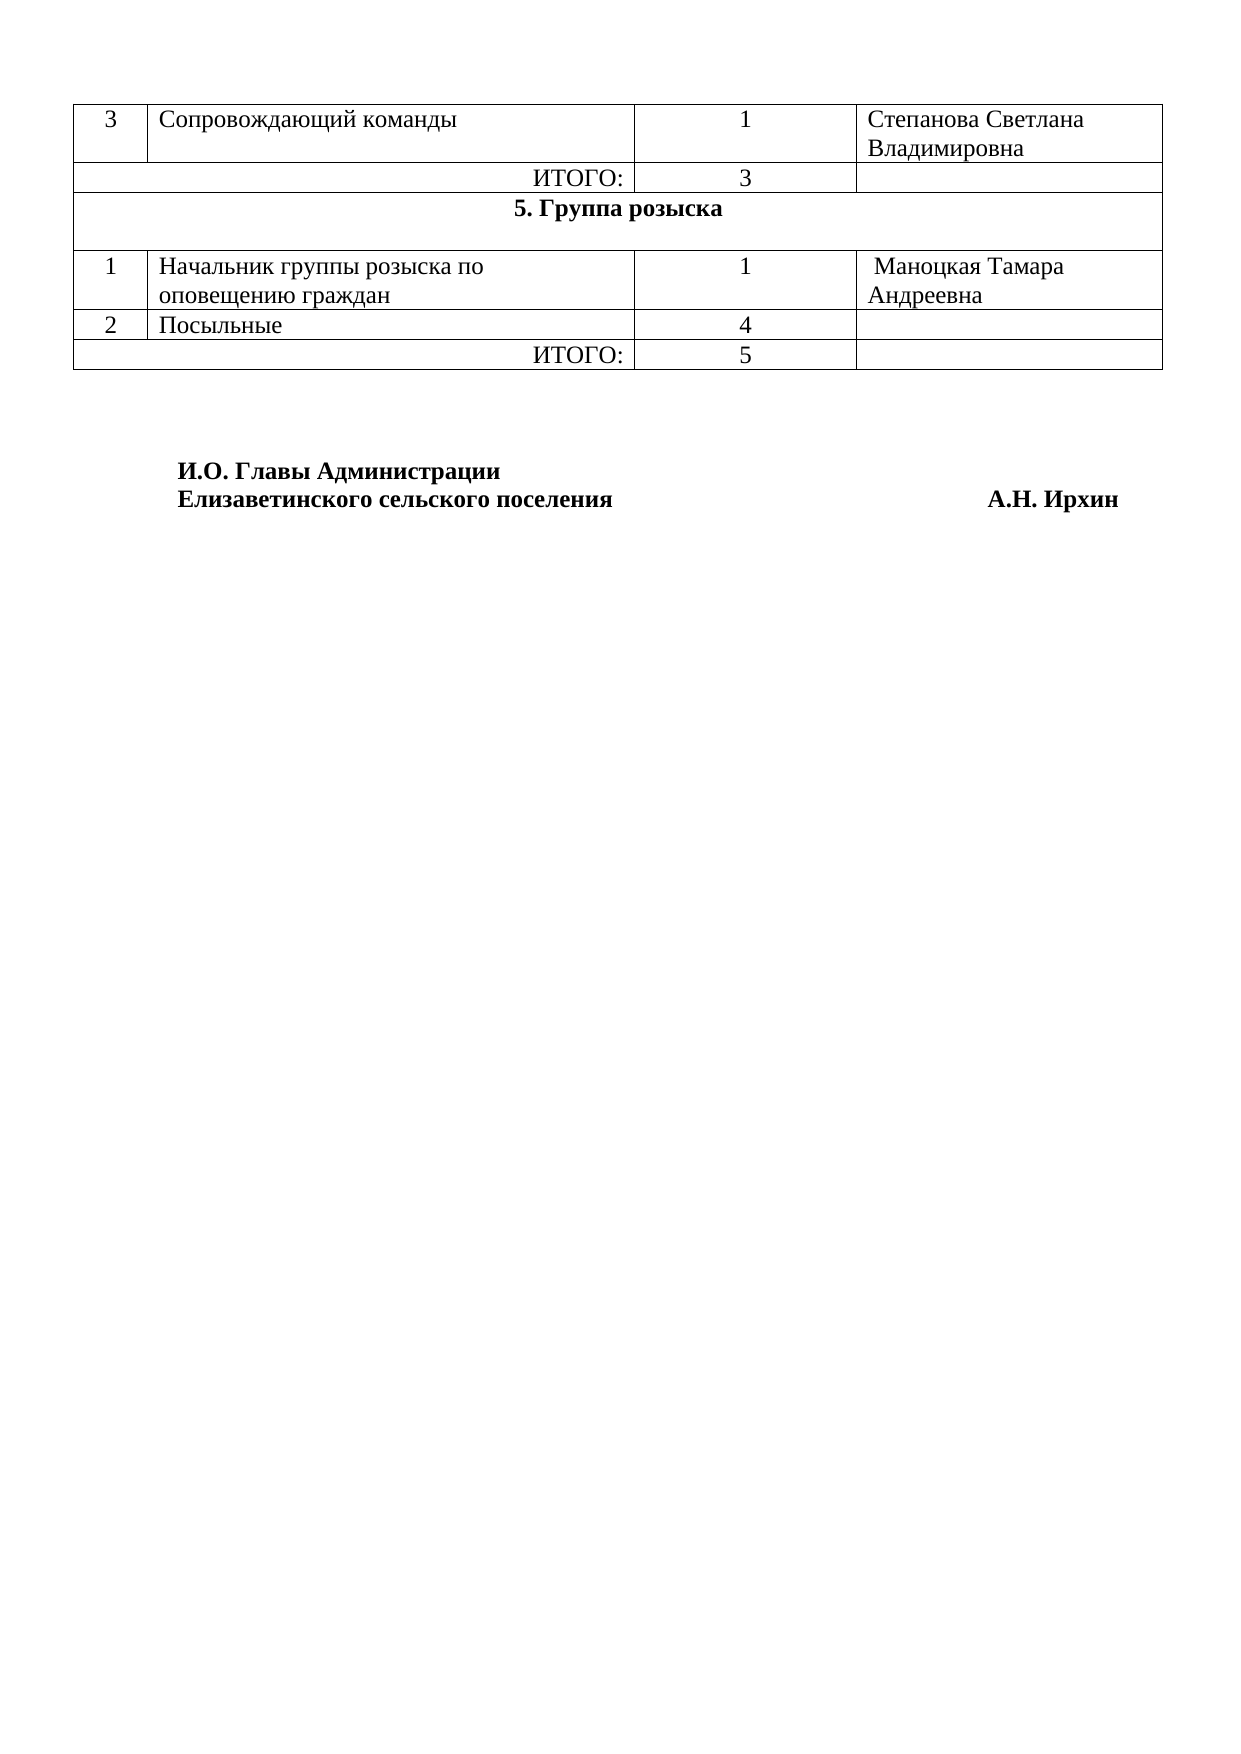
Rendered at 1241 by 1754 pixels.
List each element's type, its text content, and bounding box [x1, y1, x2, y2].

table_cell [857, 340, 1162, 368]
text И.О. Главы Администрации [177, 456, 1152, 484]
table_cell Посыльные [148, 310, 634, 339]
table_cell 5 [635, 340, 856, 368]
table_cell 5. Группа розыска [74, 193, 1162, 250]
table_cell 2 [74, 310, 147, 339]
table_cell Степанова Светлана Владимировна [857, 105, 1162, 162]
table_cell ИТОГО: [74, 340, 634, 368]
table_cell 3 [635, 163, 856, 192]
table_cell Маноцкая Тамара Андреевна [857, 251, 1162, 309]
table_cell ИТОГО: [74, 163, 634, 192]
table_cell 1 [635, 251, 856, 309]
table_cell 1 [635, 105, 856, 162]
table_cell 4 [635, 310, 856, 339]
table_cell Сопровождающий команды [148, 105, 634, 162]
table_cell 3 [74, 105, 147, 162]
table_cell [857, 310, 1162, 339]
text Елизаветинского сельского поселения А.Н. Ирхин [177, 484, 1152, 513]
table_cell Начальник группы розыска по оповещению граждан [148, 251, 634, 309]
table_cell [857, 163, 1162, 192]
table_cell 1 [74, 251, 147, 309]
